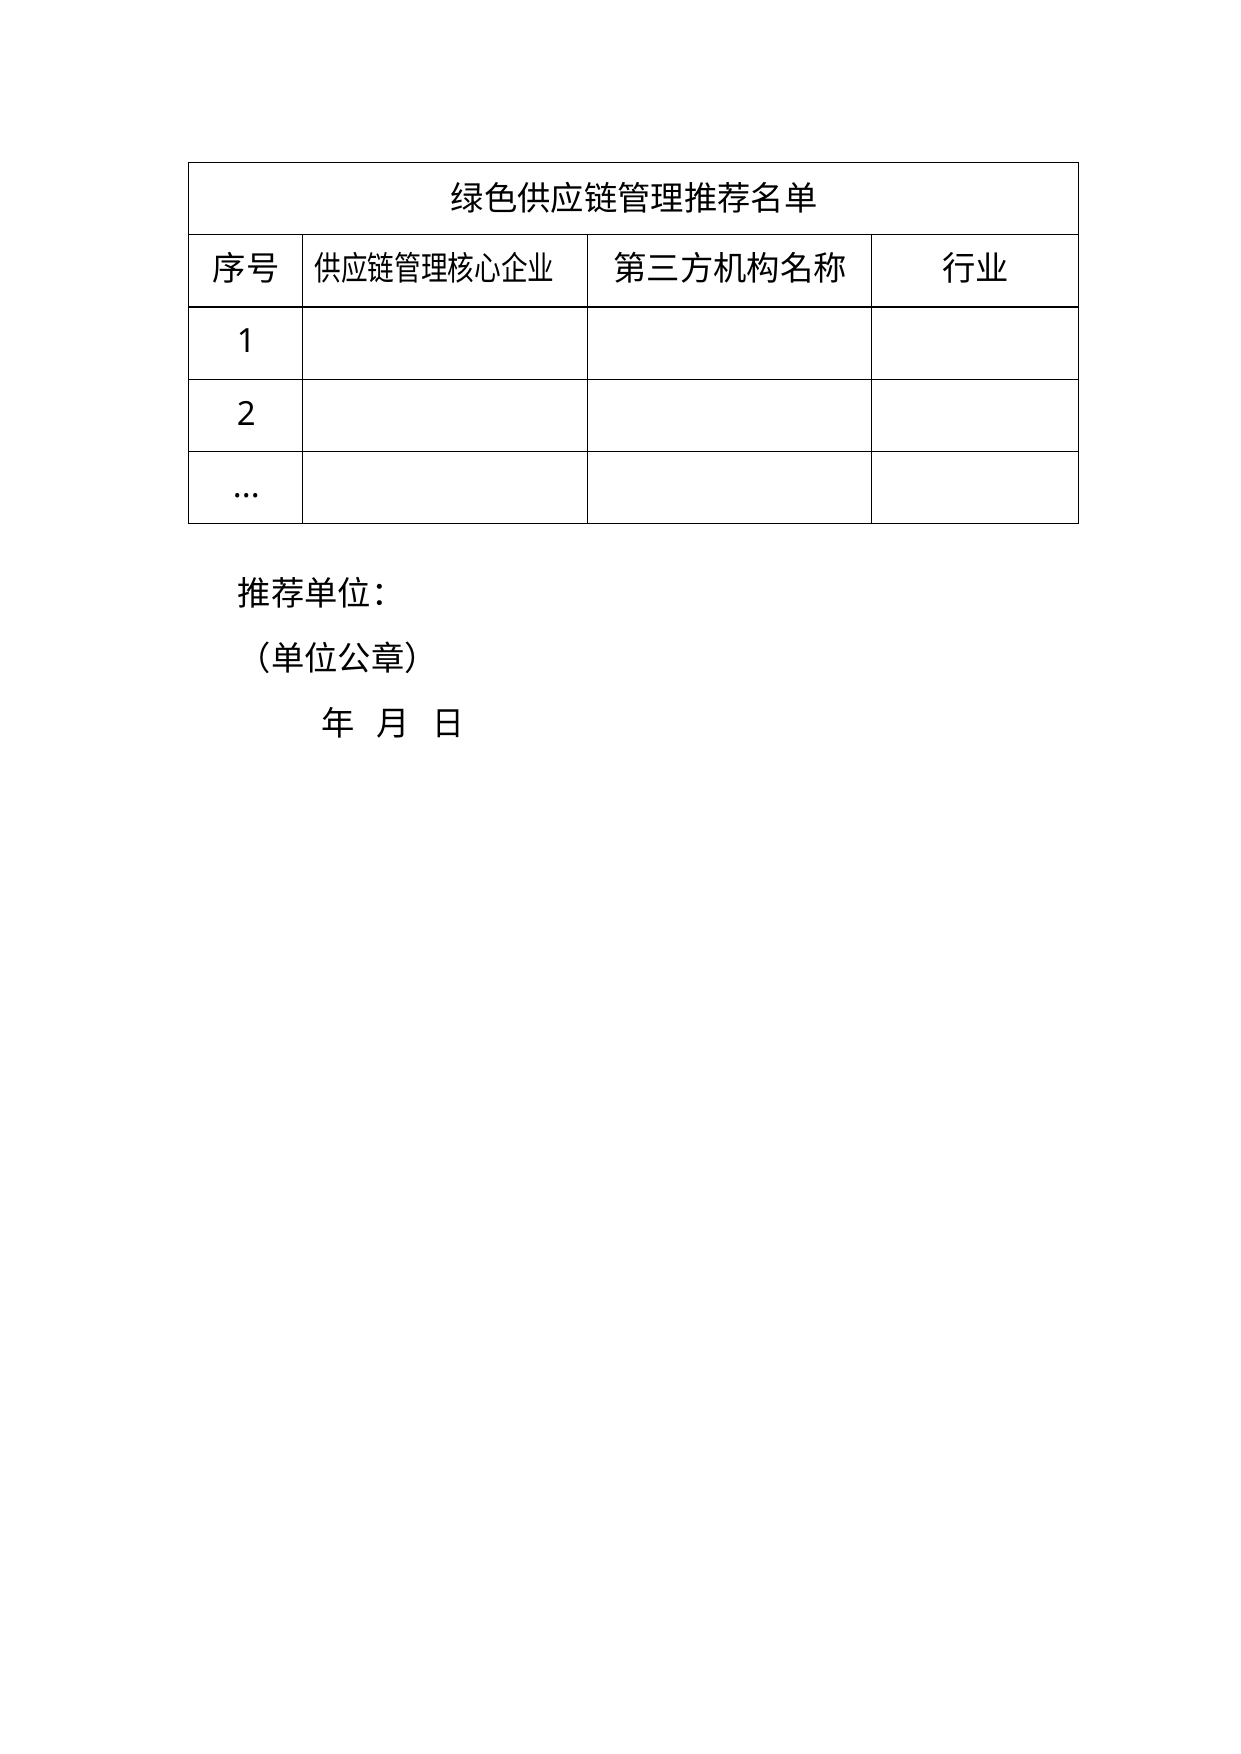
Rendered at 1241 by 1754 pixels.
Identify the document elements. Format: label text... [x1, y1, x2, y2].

table_cell [872, 380, 1078, 451]
table_cell 2 [189, 380, 302, 451]
table_cell [588, 452, 871, 523]
table_cell [588, 308, 871, 379]
table_cell 供应链管理核心企业 [303, 235, 587, 306]
table_cell 序号 [189, 235, 302, 306]
table_cell [588, 380, 871, 451]
table_cell 1 [189, 308, 302, 379]
table_header 绿色供应链管理推荐名单 [189, 163, 1078, 234]
table_cell [303, 380, 587, 451]
text 年 月 日 [187, 689, 1028, 754]
table_cell 第三方机构名称 [588, 235, 871, 306]
table_cell [872, 452, 1078, 523]
text （单位公章） [187, 624, 1053, 689]
table_cell [303, 452, 587, 523]
table_cell [303, 308, 587, 379]
table_cell 行业 [872, 235, 1078, 306]
table_cell ... [189, 452, 302, 523]
table_cell [872, 308, 1078, 379]
text 推荐单位： [187, 559, 1053, 624]
